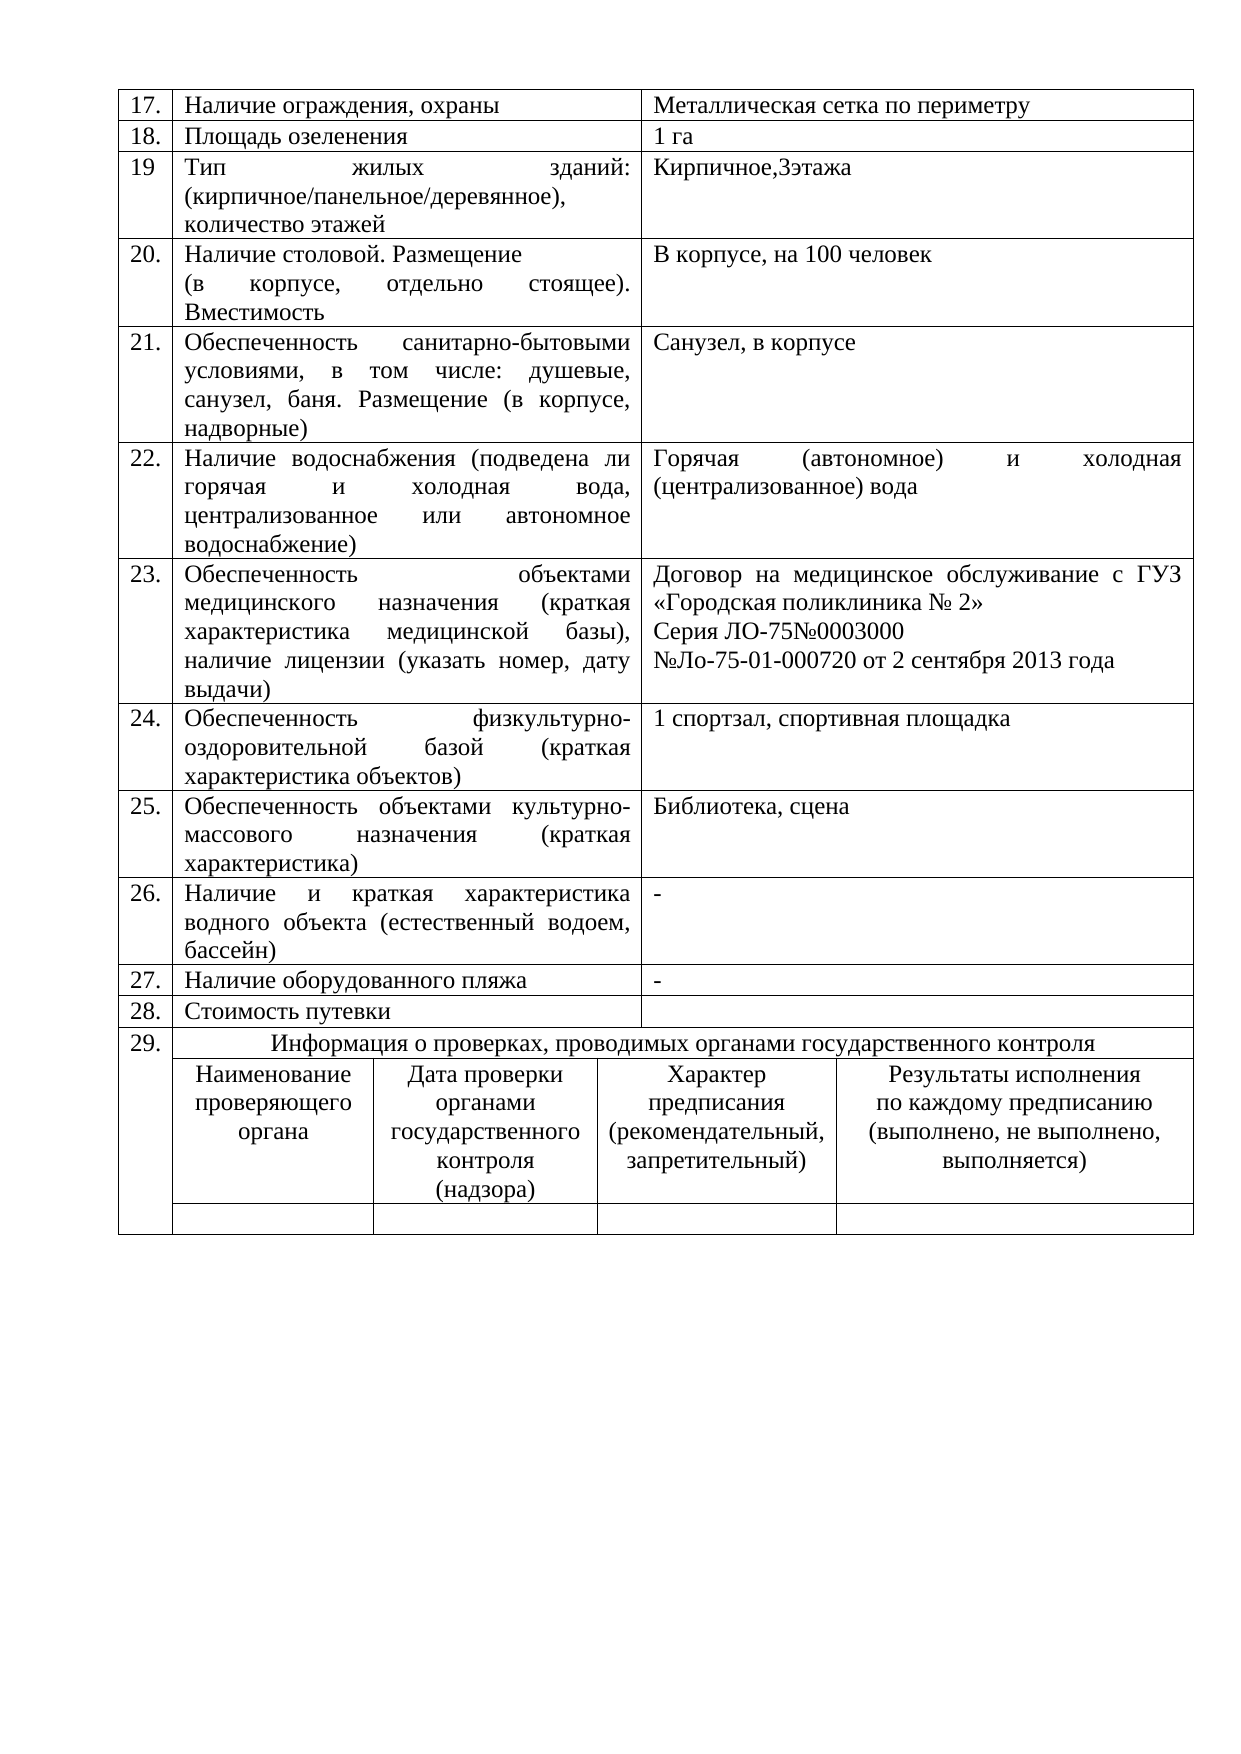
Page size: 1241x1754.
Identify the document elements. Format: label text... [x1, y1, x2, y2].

table_cell Информация о проверках, проводимых органами государственного контроля [173, 1028, 1193, 1058]
table_cell 23. [119, 559, 172, 702]
table_cell 24. [119, 704, 172, 790]
table_cell 25. [119, 791, 172, 877]
table_cell Результаты исполнения по каждому предписанию (выполнено, не выполнено, выполняется) [837, 1059, 1193, 1202]
table_cell [374, 1204, 597, 1234]
table_cell Библиотека, сцена [642, 791, 1193, 877]
table_cell 27. [119, 965, 172, 995]
table_cell Наличие и краткая характеристика водного объекта (естественный водоем, бассейн) [173, 878, 641, 964]
table_cell [598, 1204, 836, 1234]
table_cell [173, 1204, 373, 1234]
table_cell Наличие ограждения, охраны [173, 90, 641, 120]
table_cell Горячая (автономное) и холодная (централизованное) вода [642, 443, 1193, 558]
table_cell 29. [119, 1028, 172, 1234]
table_cell Наличие оборудованного пляжа [173, 965, 641, 995]
table_cell 17. [119, 90, 172, 120]
table_cell - [642, 878, 1193, 964]
table_cell 20. [119, 239, 172, 326]
table_cell 26. [119, 878, 172, 964]
table_cell [837, 1204, 1193, 1234]
table_cell 21. [119, 327, 172, 442]
table_cell Кирпичное,3этажа [642, 152, 1193, 238]
table_cell Санузел, в корпусе [642, 327, 1193, 442]
table_cell Наличие столовой. Размещение (в корпусе, отдельно стоящее). Вместимость [173, 239, 641, 326]
table_cell Металлическая сетка по периметру [642, 90, 1193, 120]
table_cell - [642, 965, 1193, 995]
table_cell Обеспеченность физкультурно-оздоровительной базой (краткая характеристика объектов) [173, 704, 641, 790]
table_cell 19 [119, 152, 172, 238]
table_cell 28. [119, 996, 172, 1027]
table_cell Обеспеченность объектами медицинского назначения (краткая характеристика медицинской базы), наличие лицензии (указать номер, дату выдачи) [173, 559, 641, 702]
table_cell Характер предписания (рекомендательный, запретительный) [598, 1059, 836, 1202]
table_cell Обеспеченность санитарно-бытовыми условиями, в том числе: душевые, санузел, баня. Размещение (в корпусе, надворные) [173, 327, 641, 442]
table_cell Тип жилых зданий: (кирпичное/панельное/деревянное), количество этажей [173, 152, 641, 238]
table_cell Наличие водоснабжения (подведена ли горячая и холодная вода, централизованное или автономное водоснабжение) [173, 443, 641, 558]
table_cell [642, 996, 1193, 1027]
table_cell 22. [119, 443, 172, 558]
table_cell Наименование проверяющего органа [173, 1059, 373, 1202]
table_cell Дата проверки органами государственного контроля (надзора) [374, 1059, 597, 1202]
table_cell Договор на медицинское обслуживание с ГУЗ «Городская поликлиника № 2» Серия ЛО-75№0003000 №Ло-75-01-000720 от 2 сентября 2013 года [642, 559, 1193, 702]
table_cell 18. [119, 121, 172, 151]
table_cell В корпусе, на 100 человек [642, 239, 1193, 326]
table_cell Стоимость путевки [173, 996, 641, 1027]
table_cell Площадь озеленения [173, 121, 641, 151]
table_cell 1 спортзал, спортивная площадка [642, 704, 1193, 790]
table_cell Обеспеченность объектами культурно-массового назначения (краткая характеристика) [173, 791, 641, 877]
table_cell 1 га [642, 121, 1193, 151]
